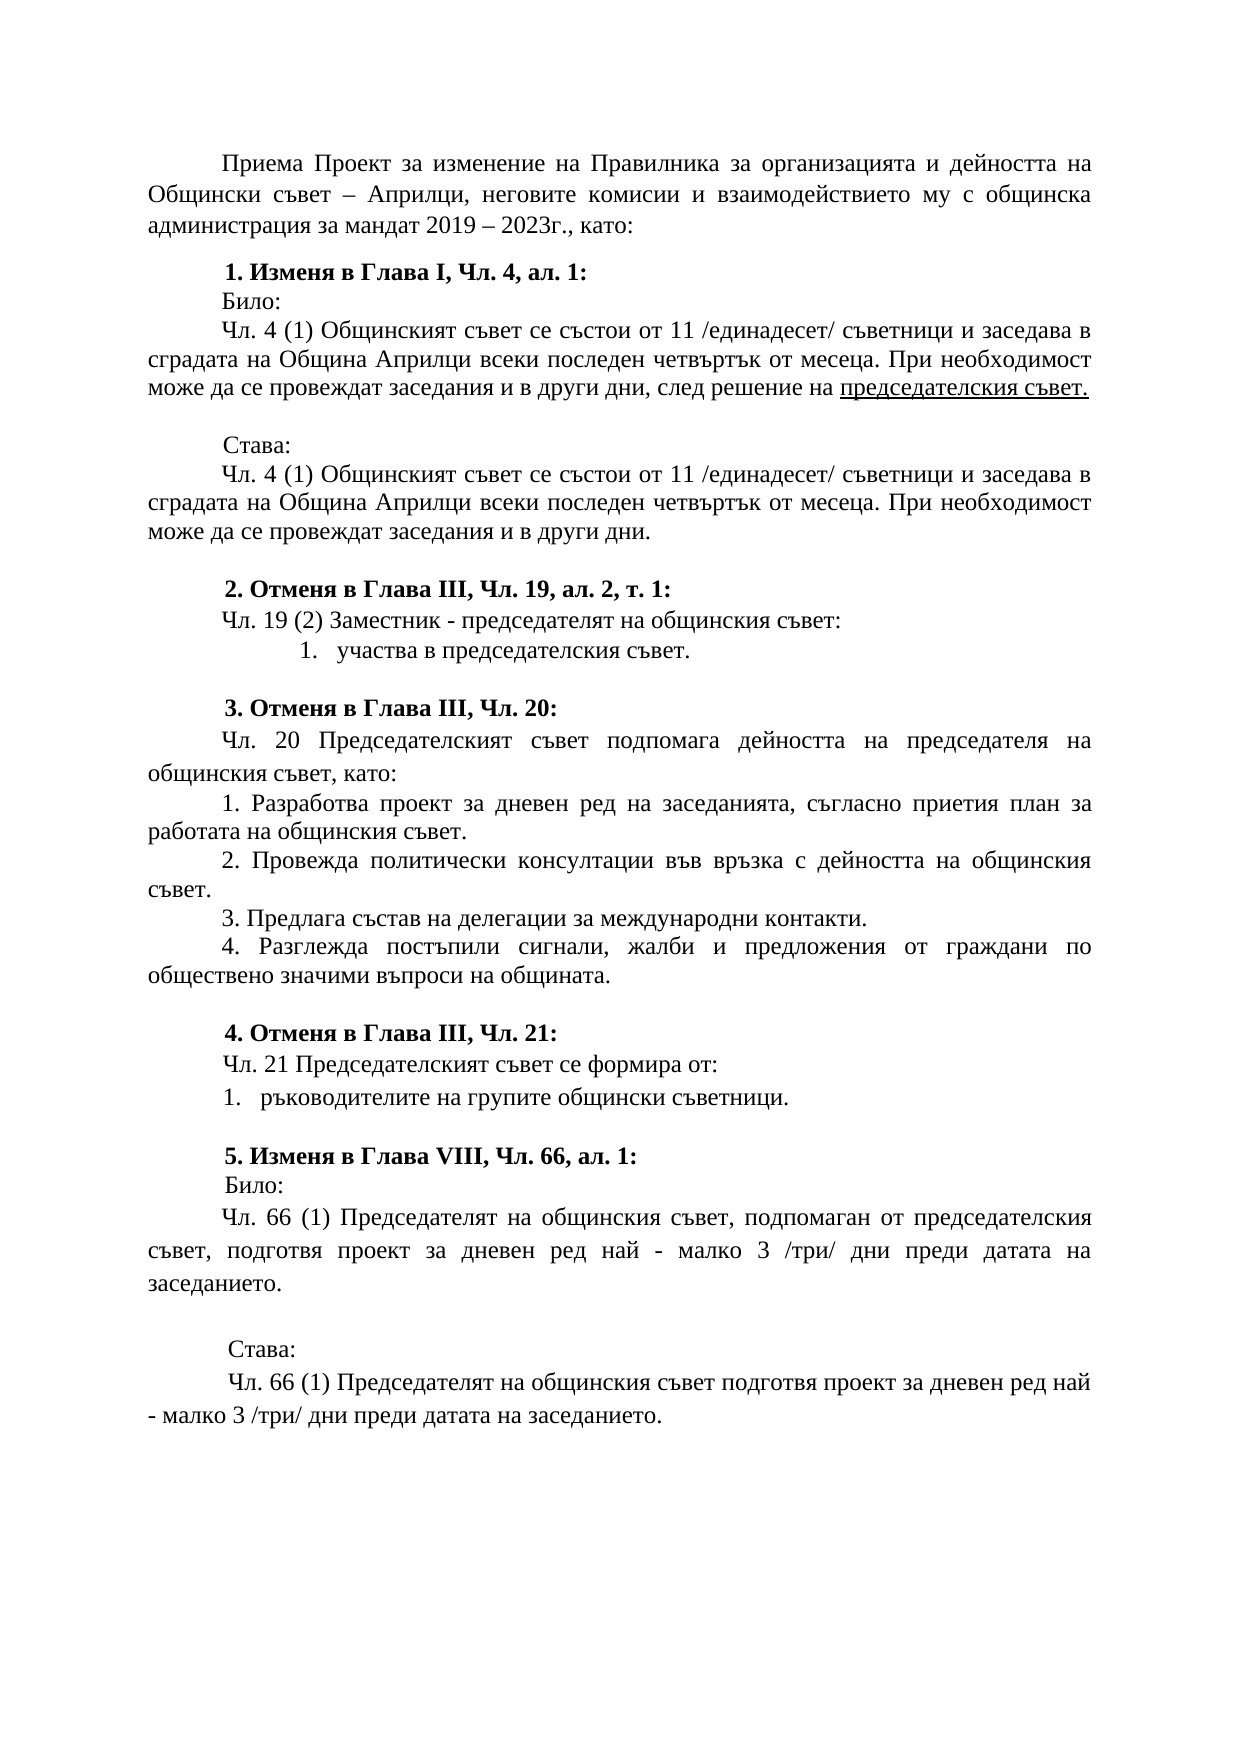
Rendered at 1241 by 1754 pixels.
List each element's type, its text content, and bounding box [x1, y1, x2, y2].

list 4. Отменя в Глава III, Чл. 21: [224, 1018, 1093, 1046]
list Чл. 21 Председателският съвет се формира от: [223, 1046, 1093, 1079]
list Било: [224, 1170, 1093, 1199]
list 3. Отменя в Глава III, Чл. 20: [224, 693, 1093, 722]
list Чл. 66 (1) Председателят на общинския съвет подготвя проект за дневен ред най - малко 3 /три/ дни преди датата на заседанието. [148, 1364, 1093, 1430]
list Става: [223, 430, 1093, 459]
list Чл. 66 (1) Председателят на общинския съвет, подпомаган от председателския съвет, подготвя проект за дневен ред най - малко 3 /три/ дни преди датата на заседанието. [148, 1199, 1093, 1298]
list Чл. 4 (1) Общинският съвет се състои от 11 /единадесет/ съветници и заседава в сградата на Община Априлци всеки последен четвъртък от месеца. При необходимост може да се провеждат заседания и в други дни. [148, 459, 1093, 545]
list 1. Изменя в Глава I, Чл. 4, ал. 1: [224, 257, 1093, 286]
list участва в председателския съвет. [299, 635, 1093, 664]
list 3. Предлага състав на делегации за международни контакти. [148, 903, 1093, 931]
list 1. Разработва проект за дневен ред на заседанията, съгласно приетия план за работата на общинския съвет. [148, 788, 1093, 845]
list Било: [148, 286, 1093, 315]
list 5. Изменя в Глава VIII, Чл. 66, ал. 1: [224, 1141, 1093, 1170]
list ръководителите на групите общински съветници. [223, 1079, 1093, 1112]
list Чл. 20 Председателският съвет подпомага дейността на председателя на общинския съвет, като: [148, 722, 1093, 788]
list Става: [148, 1331, 1093, 1364]
list Чл. 4 (1) Общинският съвет се състои от 11 /единадесет/ съветници и заседава в сградата на Община Априлци всеки последен четвъртък от месеца. При необходимост може да се провеждат заседания и в други дни, след решение на председателския съвет. [148, 315, 1093, 401]
list 4. Разглежда постъпили сигнали, жалби и предложения от граждани по обществено значими въпроси на общината. [148, 931, 1093, 989]
list Чл. 19 (2) Заместник - председателят на общинския съвет: [148, 602, 1093, 635]
list 2. Провежда политически консултации във връзка с дейността на общинския съвет. [148, 845, 1093, 903]
list 2. Отменя в Глава III, Чл. 19, ал. 2, т. 1: [224, 574, 1093, 602]
text Приема Проект за изменение на Правилника за организацията и дейността на Общински съвет – Априлци, неговите комисии и взаимодействието му с общинска администрация за мандат 2019 – 2023г., като: [148, 148, 1093, 238]
